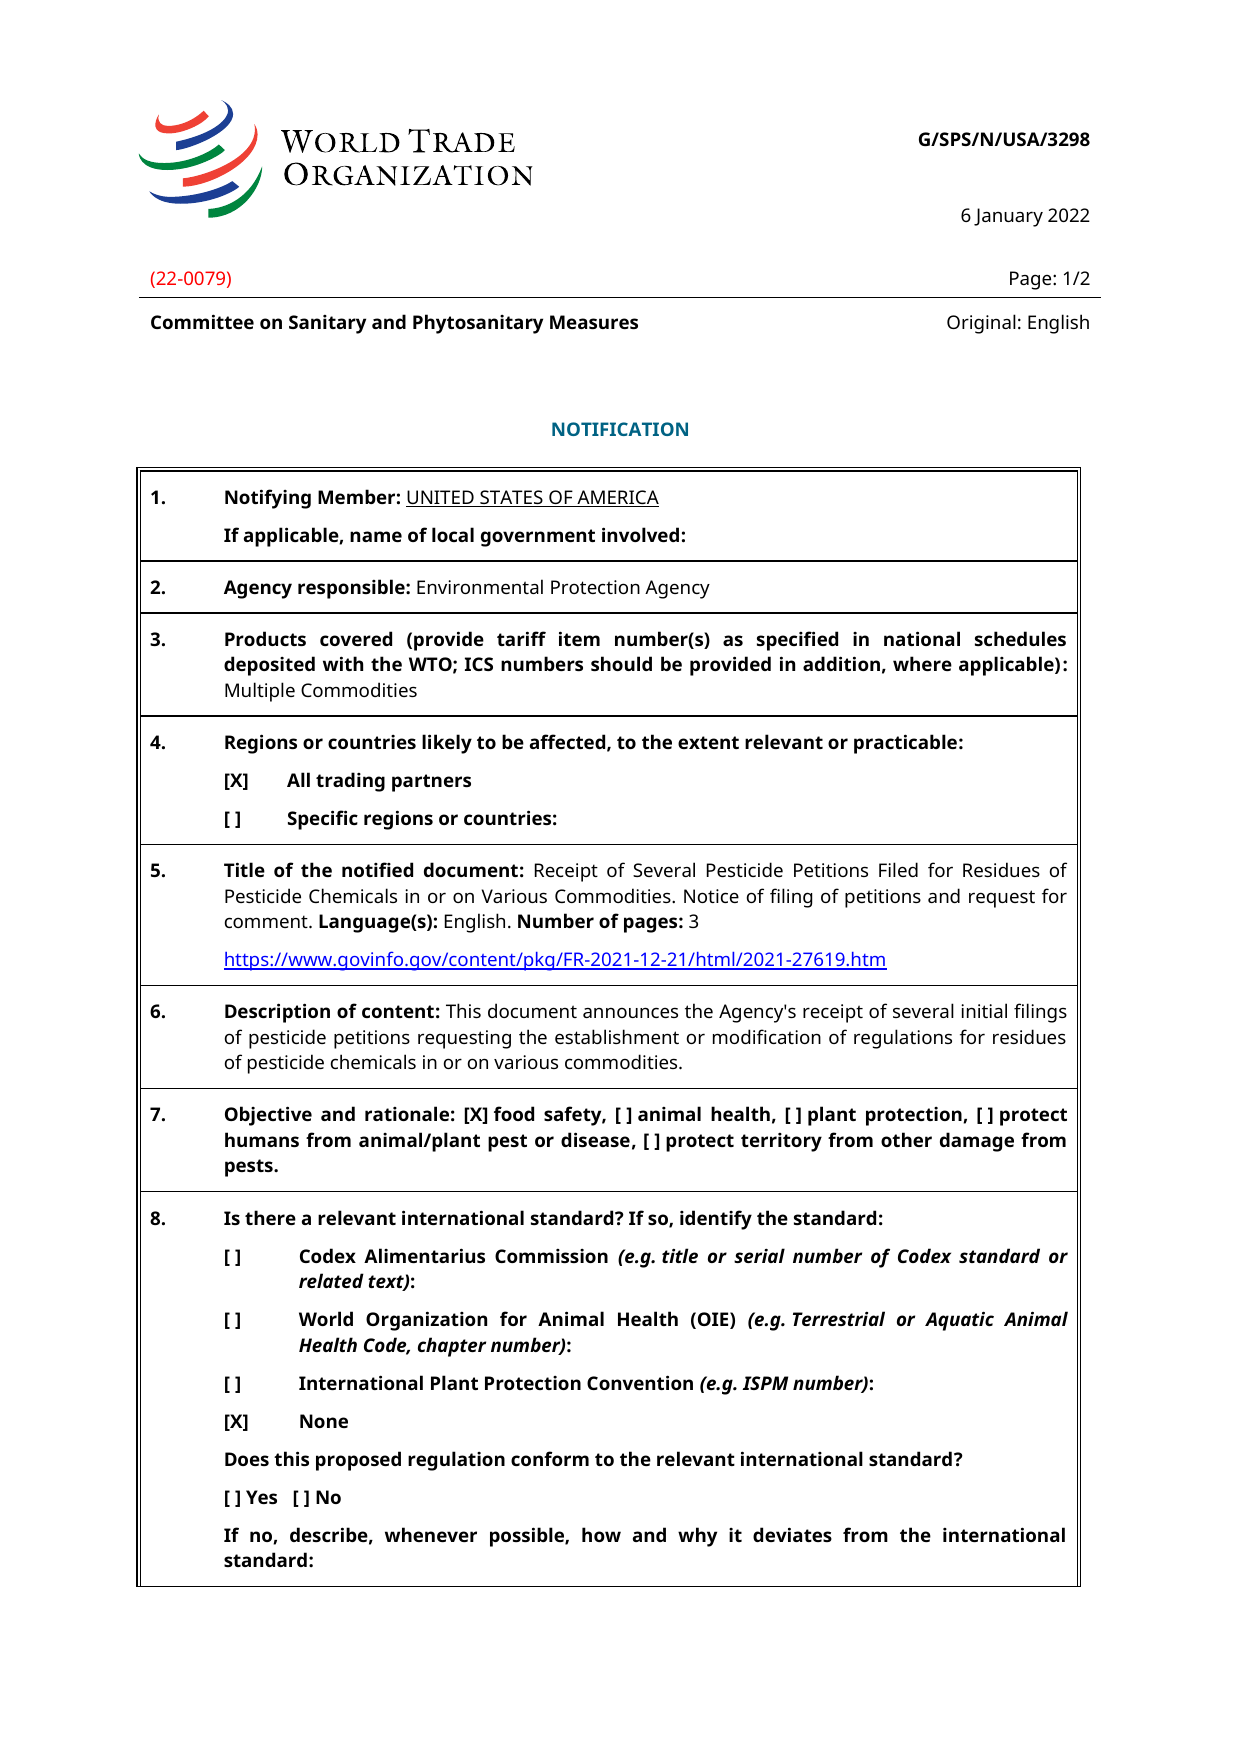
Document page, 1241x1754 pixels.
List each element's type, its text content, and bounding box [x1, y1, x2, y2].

table_cell Objective and rationale: [X] food safety, [ ] animal health, [ ] plant protection, [ ] protect humans from animal/plant pest or disease, [ ] protect territory from other damage from pests. [212, 1089, 1077, 1191]
table_cell Title of the notified document: Receipt of Several Pesticide Petitions Filed for Residues of Pesticide Chemicals in or on Various Commodities. Notice of filing of petitions and request for comment. Language(s): English. Number of pages: 3 https://www.govinfo.gov/content/pkg/FR-2021-12-21/html/2021-27619.htm [212, 845, 1077, 984]
table_cell Regions or countries likely to be affected, to the extent relevant or practicable: [X] All trading partners [ ] Specific regions or countries: [212, 717, 1077, 843]
table_cell Products covered (provide tariff item number(s) as specified in national schedules deposited with the WTO; ICS numbers should be provided in addition, where applicable): Multiple Commodities [212, 614, 1077, 715]
table_cell Description of content: This document announces the Agency's receipt of several initial filings of pesticide petitions requesting the establishment or modification of regulations for residues of pesticide chemicals in or on various commodities. [212, 986, 1077, 1088]
table_cell 5. [141, 845, 212, 984]
table_cell 7. [141, 1089, 212, 1191]
table_cell Is there a relevant international standard? If so, identify the standard: [ ] Codex Alimentarius Commission (e.g. title or serial number of Codex standard or related text): [ ] World Organization for Animal Health (OIE) (e.g. Terrestrial or Aquatic Animal Health Code, chapter number): [ ] International Plant Protection Convention (e.g. ISPM number): [X] None Does this proposed regulation conform to the relevant international standard? [ ] Yes [ ] No If no, describe, whenever possible, how and why it deviates from the international standard: [212, 1192, 1077, 1586]
table_cell 2. [141, 562, 212, 612]
title NOTIFICATION [150, 416, 1090, 442]
table_cell 4. [141, 717, 212, 843]
table_cell 6. [141, 986, 212, 1088]
table_header 1. [141, 472, 212, 560]
table_header Notifying Member: United States of America If applicable, name of local government involved: [212, 472, 1077, 560]
table_cell 3. [141, 614, 212, 715]
table_cell Agency responsible: Environmental Protection Agency [212, 562, 1077, 612]
table_cell 8. [141, 1192, 212, 1586]
